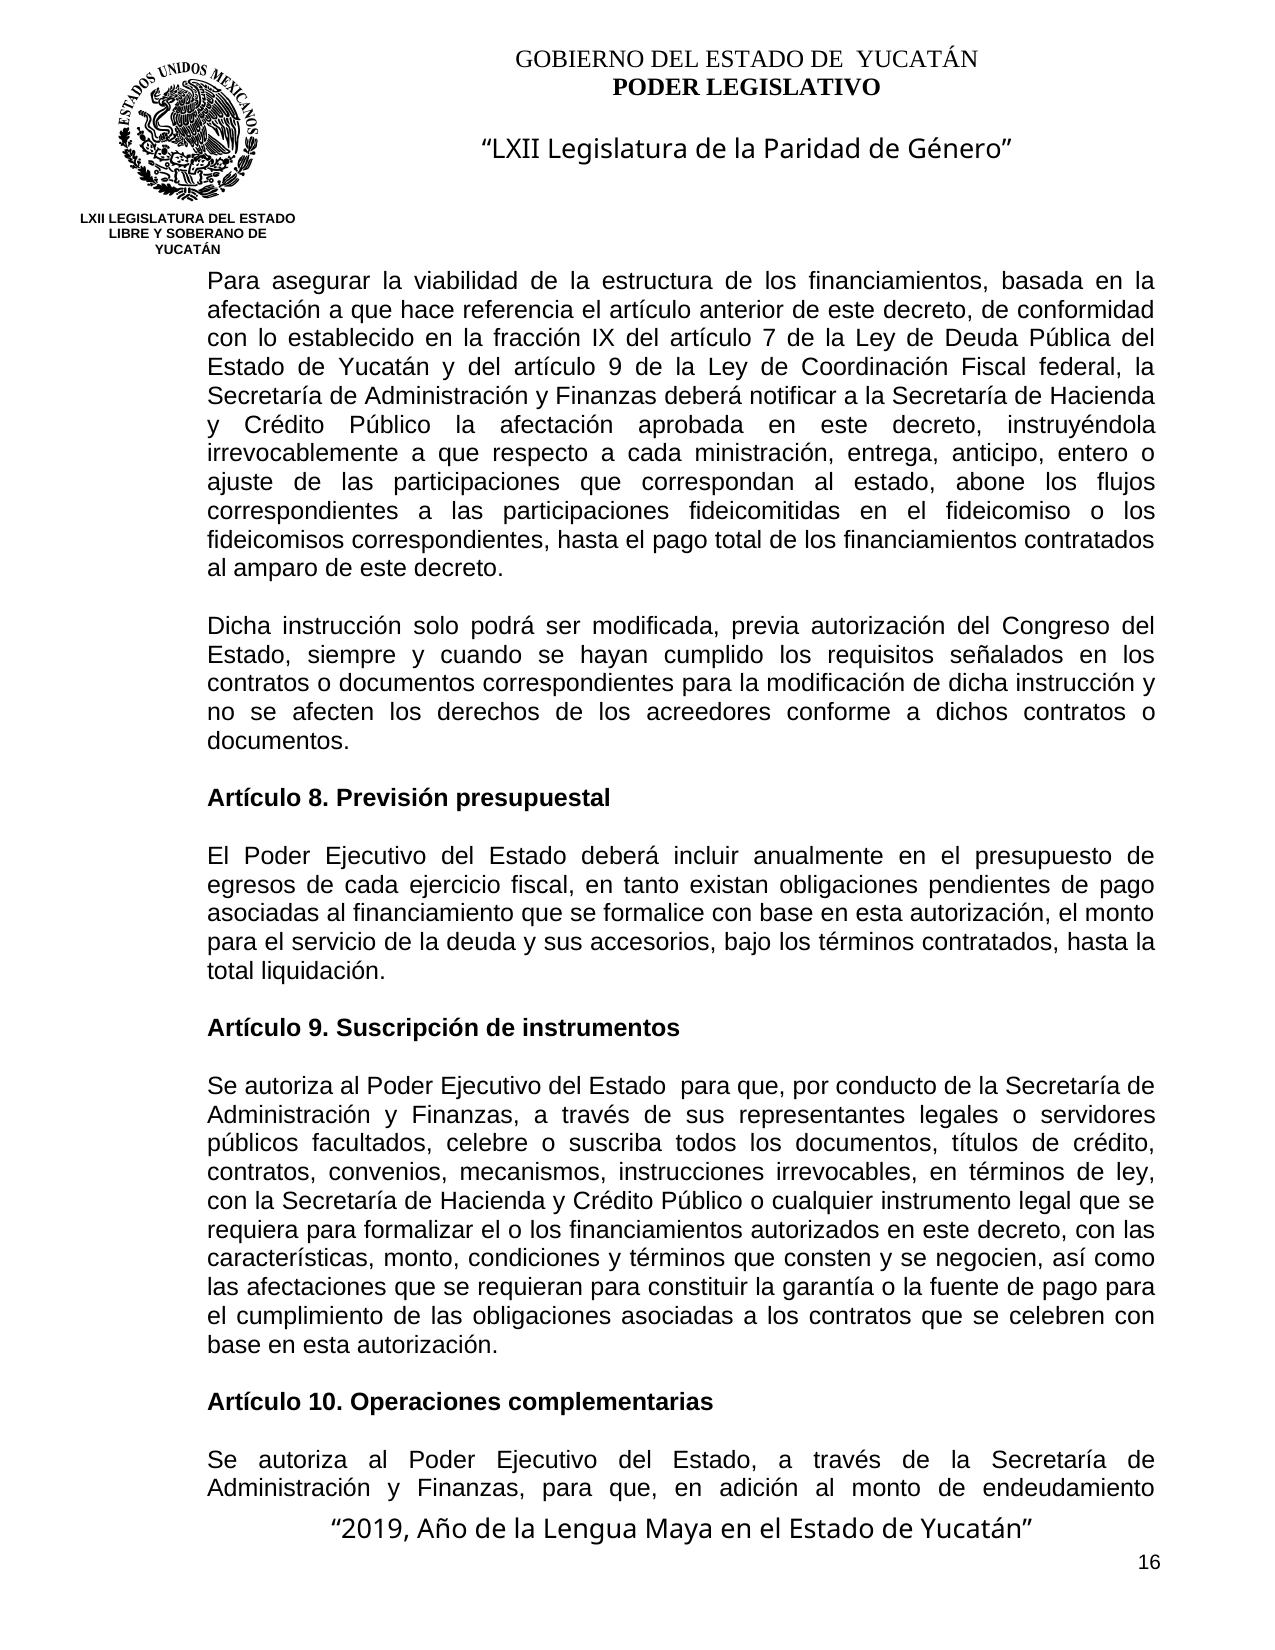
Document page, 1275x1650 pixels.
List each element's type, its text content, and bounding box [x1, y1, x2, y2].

text Artículo 10. Operaciones complementarias [207, 1387, 1157, 1416]
picture [84, 28, 292, 235]
text Para asegurar la viabilidad de la estructura de los financiamientos, basada en la afectación a que hace referencia el artículo anterior de este decreto, de conformidad con lo establecido en la fracción IX del artículo 7 de la Ley de Deuda Pública del Estado de Yucatán y del artículo 9 de la Ley de Coordinación Fiscal federal, la Secretaría de Administración y Finanzas deberá notificar a la Secretaría de Hacienda y Crédito Público la afectación aprobada en este decreto, instruyéndola irrevocablemente a que respecto a cada ministración, entrega, anticipo, entero o ajuste de las participaciones que correspondan al estado, abone los flujos correspondientes a las participaciones fideicomitidas en el fideicomiso o los fideicomisos correspondientes, hasta el pago total de los financiamientos contratados al amparo de este decreto. [207, 266, 1157, 582]
text Artículo 8. Previsión presupuestal [207, 783, 1157, 812]
text Se autoriza al Poder Ejecutivo del Estado para que, por conducto de la Secretaría de Administración y Finanzas, a través de sus representantes legales o servidores públicos facultados, celebre o suscriba todos los documentos, títulos de crédito, contratos, convenios, mecanismos, instrucciones irrevocables, en términos de ley, con la Secretaría de Hacienda y Crédito Público o cualquier instrumento legal que se requiera para formalizar el o los financiamientos autorizados en este decreto, con las características, monto, condiciones y términos que consten y se negocien, así como las afectaciones que se requieran para constituir la garantía o la fuente de pago para el cumplimiento de las obligaciones asociadas a los contratos que se celebren con base en esta autorización. [207, 1071, 1157, 1358]
text Dicha instrucción solo podrá ser modificada, previa autorización del Congreso del Estado, siempre y cuando se hayan cumplido los requisitos señalados en los contratos o documentos correspondientes para la modificación de dicha instrucción y no se afecten los derechos de los acreedores conforme a dichos contratos o documentos. [207, 611, 1157, 754]
text Artículo 9. Suscripción de instrumentos [207, 1013, 1157, 1042]
text El Poder Ejecutivo del Estado deberá incluir anualmente en el presupuesto de egresos de cada ejercicio fiscal, en tanto existan obligaciones pendientes de pago asociadas al financiamiento que se formalice con base en esta autorización, el monto para el servicio de la deuda y sus accesorios, bajo los términos contratados, hasta la total liquidación. [207, 841, 1157, 984]
